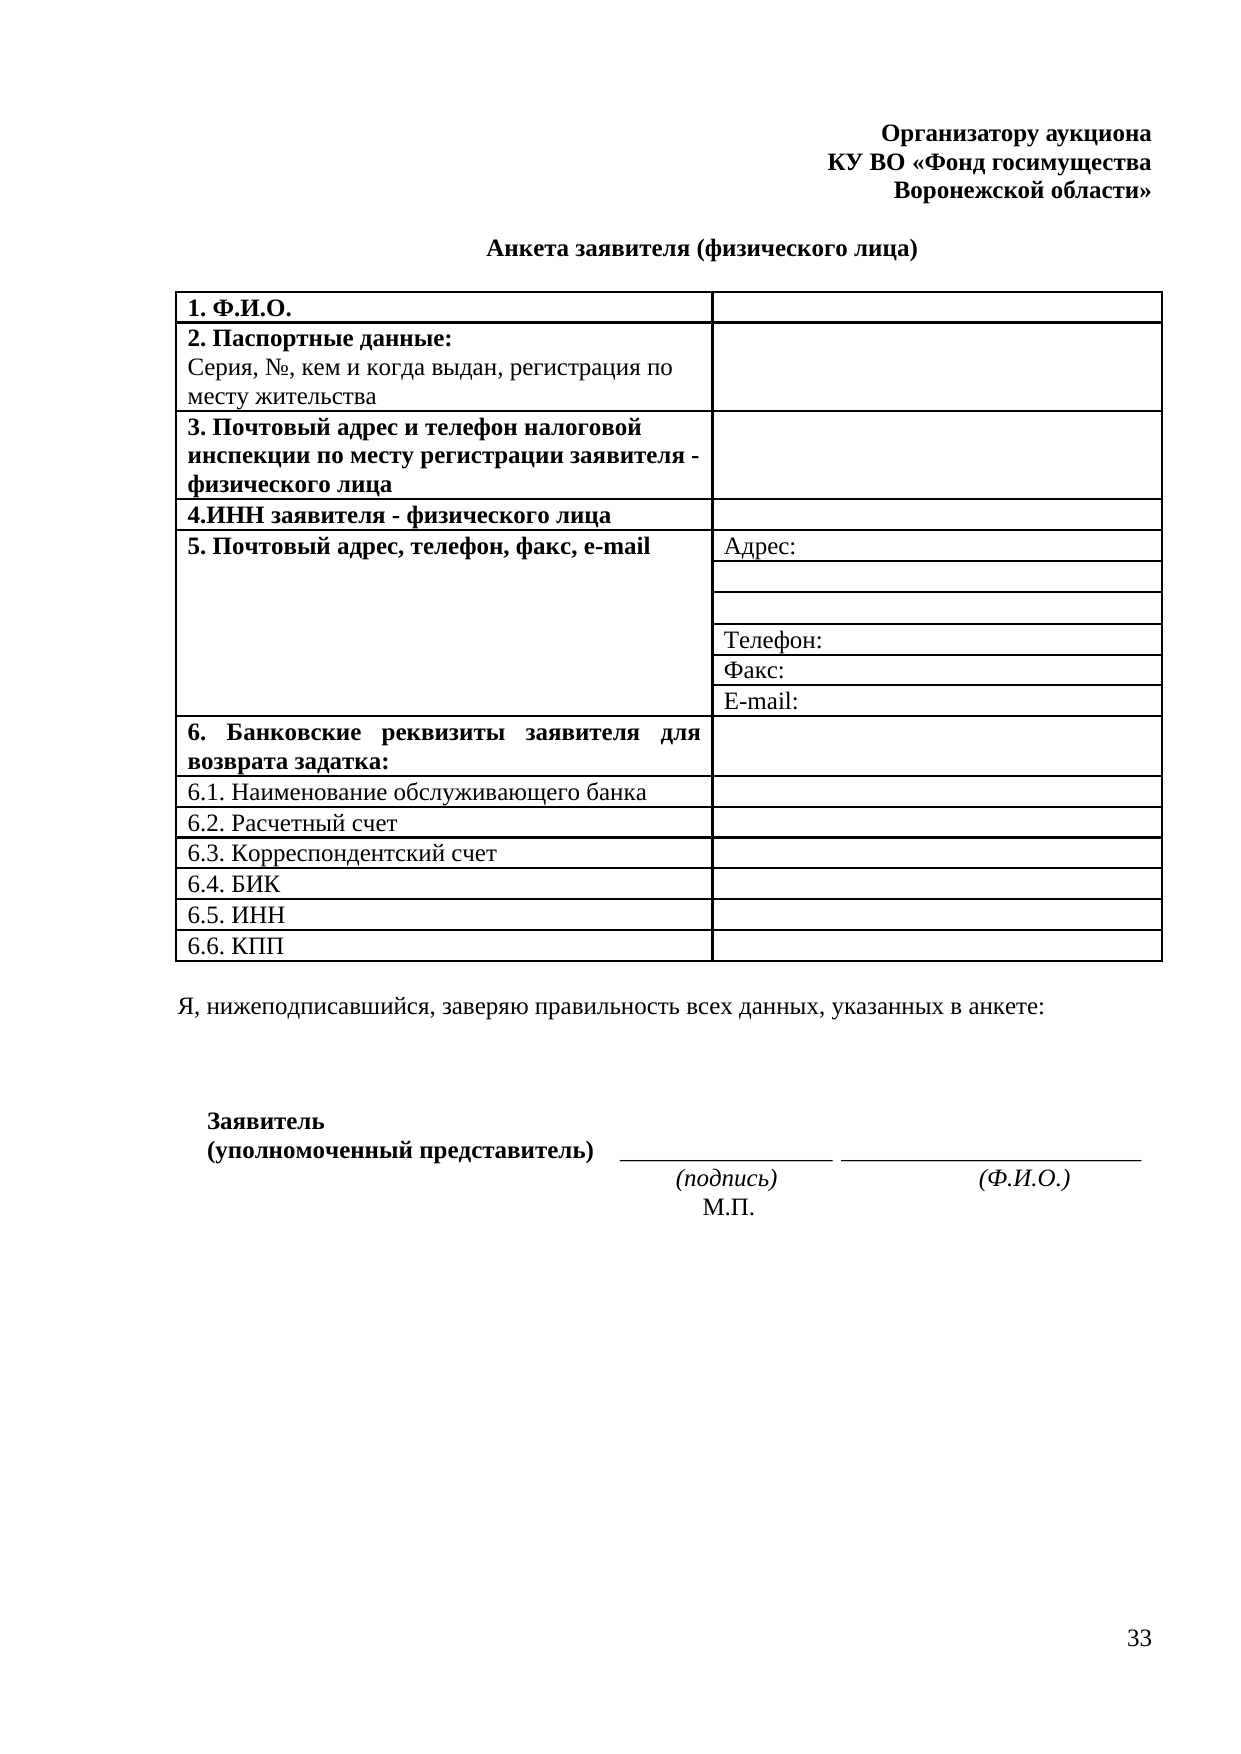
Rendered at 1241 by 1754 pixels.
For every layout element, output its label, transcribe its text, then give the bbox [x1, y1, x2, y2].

table_cell [714, 808, 1161, 836]
table_cell 6.4. БИК [177, 869, 711, 898]
text КУ ВО «Фонд госимущества [177, 147, 1152, 176]
table_cell 4.ИНН заявителя - физического лица [177, 500, 711, 529]
table_cell 6.6. КПП [177, 931, 711, 960]
table_cell [714, 593, 1161, 623]
text Воронежской области» [177, 176, 1152, 204]
table_cell E-mail: [714, 686, 1161, 715]
table_header [714, 293, 1161, 321]
text М.П. [177, 1192, 1152, 1221]
table_cell [714, 839, 1161, 867]
table_cell [714, 777, 1161, 806]
text Я, нижеподписавшийся, заверяю правильность всех данных, указанных в анкете: [177, 991, 1152, 1020]
table_cell 5. Почтовый адрес, телефон, факс, e-mail [177, 531, 711, 715]
text Организатору аукциона [177, 118, 1152, 147]
table_cell [714, 324, 1161, 410]
text (уполномоченный представитель) _________________ ________________________ [177, 1135, 1152, 1163]
table_cell [714, 412, 1161, 498]
table_cell [714, 931, 1161, 960]
text Анкета заявителя (физического лица) [177, 233, 1152, 262]
text (подпись) (Ф.И.О.) [177, 1163, 1152, 1192]
table_cell Факс: [714, 656, 1161, 684]
text Заявитель [177, 1106, 1152, 1135]
table_cell [714, 869, 1161, 898]
table_cell 6. Банковские реквизиты заявителя для возврата задатка: [177, 717, 711, 775]
table_cell [714, 900, 1161, 929]
table_cell Телефон: [714, 625, 1161, 653]
table_cell 6.3. Корреспондентский счет [177, 839, 711, 867]
table_cell 6.2. Расчетный счет [177, 808, 711, 836]
table_cell Адрес: [714, 531, 1161, 560]
table_cell 3. Почтовый адрес и телефон налоговой инспекции по месту регистрации заявителя - физического лица [177, 412, 711, 498]
table_cell [714, 717, 1161, 775]
table_cell [714, 500, 1161, 529]
table_cell 2. Паспортные данные: Серия, №, кем и когда выдан, регистрация по месту жительства [177, 324, 711, 410]
table_cell 6.5. ИНН [177, 900, 711, 929]
table_header 1. Ф.И.О. [177, 293, 711, 321]
table_cell 6.1. Наименование обслуживающего банка [177, 777, 711, 806]
table_cell [714, 562, 1161, 591]
